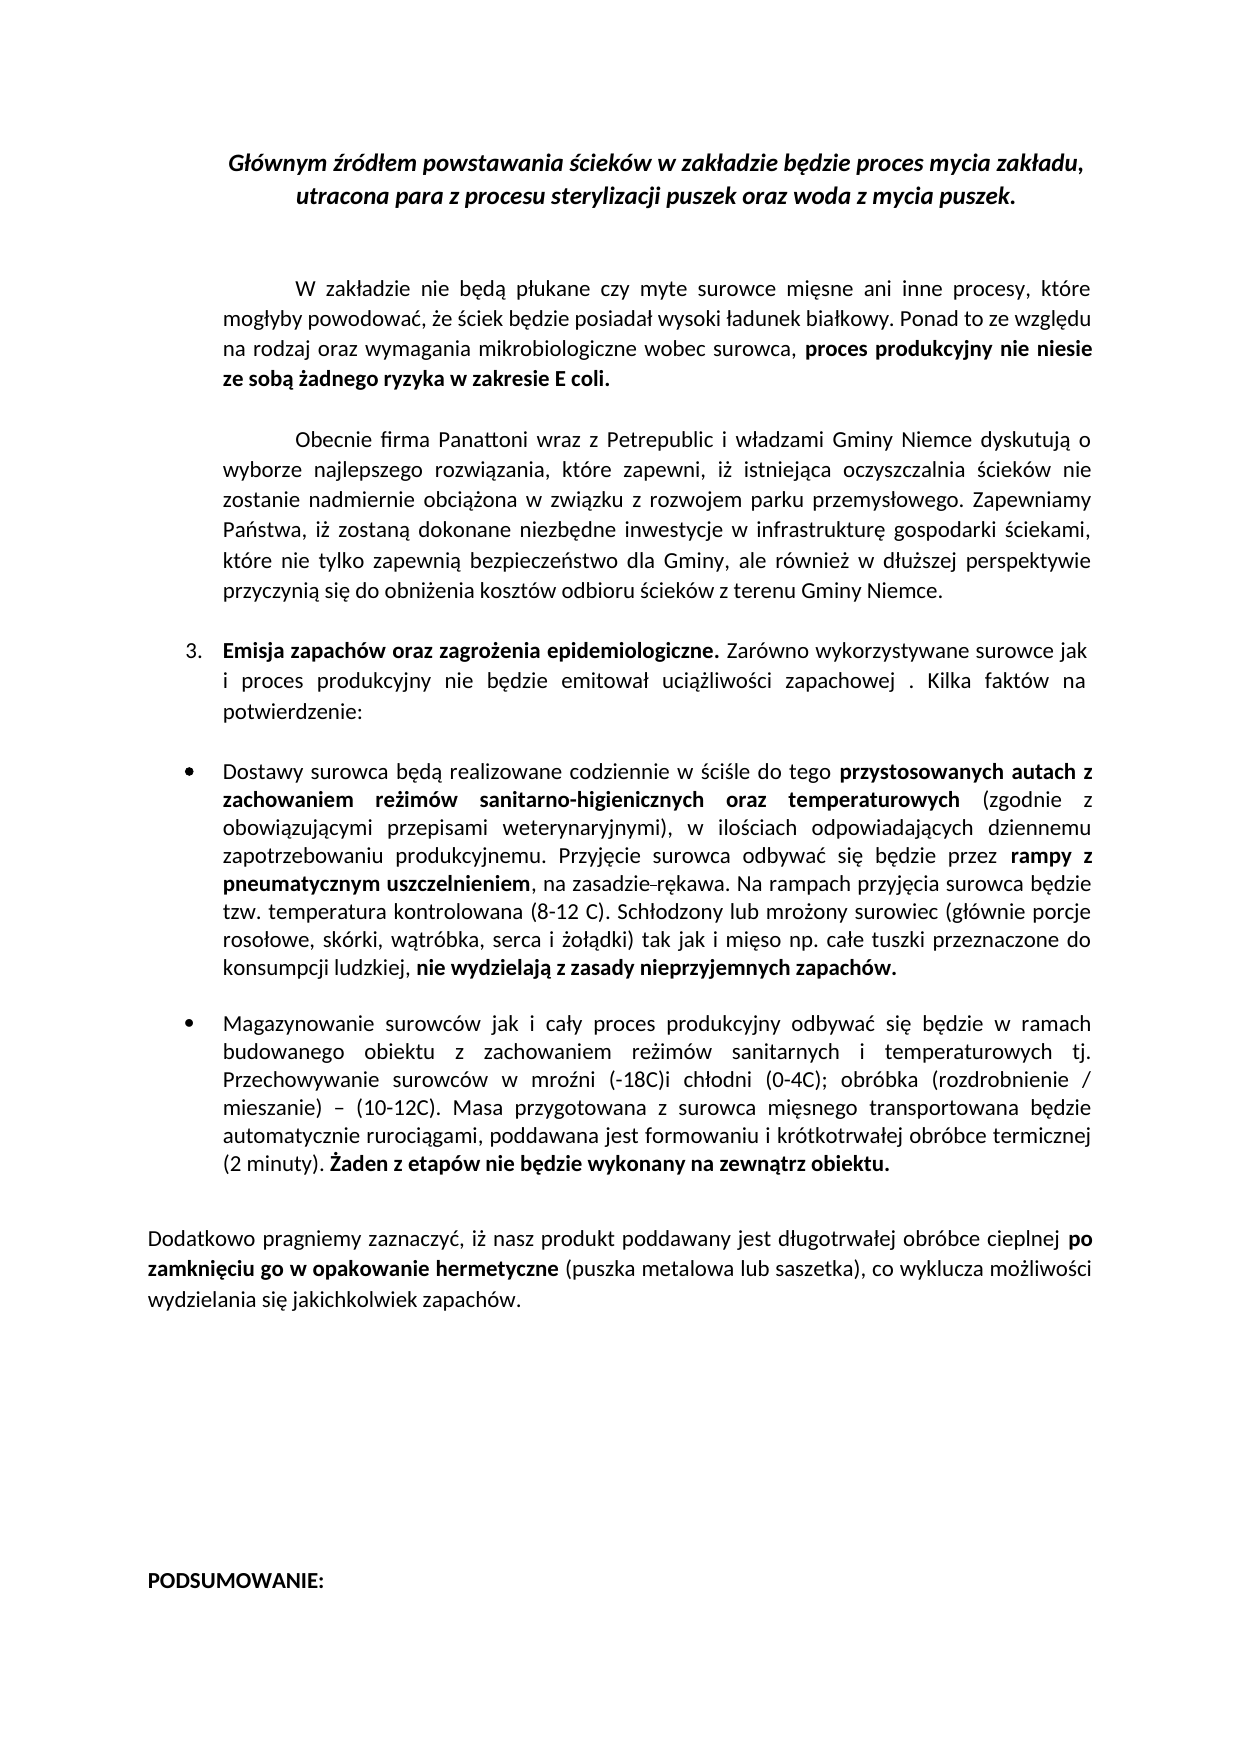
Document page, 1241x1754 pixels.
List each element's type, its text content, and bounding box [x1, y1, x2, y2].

text Dodatkowo pragniemy zaznaczyć, iż nasz produkt poddawany jest długotrwałej obróbce cieplnej po zamknięciu go w opakowanie hermetyczne (puszka metalowa lub saszetka), co wyklucza możliwości wydzielania się jakichkolwiek zapachów. [148, 1224, 1093, 1313]
list Dostawy surowca będą realizowane codziennie w ściśle do tego przystosowanych autach z zachowaniem reżimów sanitarno-higienicznych oraz temperaturowych (zgodnie z obowiązującymi przepisami weterynaryjnymi), w ilościach odpowiadających dziennemu zapotrzebowaniu produkcyjnemu. Przyjęcie surowca odbywać się będzie przez rampy z pneumatycznym uszczelnieniem, na zasadzie rękawa. Na rampach przyjęcia surowca będzie tzw. temperatura kontrolowana (8-12 C). Schłodzony lub mrożony surowiec (głównie porcje rosołowe, skórki, wątróbka, serca i żołądki) tak jak i mięso np. całe tuszki przeznaczone do konsumpcji ludzkiej, nie wydzielają z zasady nieprzyjemnych zapachów. [185, 757, 1093, 981]
list Głównym źródłem powstawania ścieków w zakładzie będzie proces mycia zakładu, utracona para z procesu sterylizacji puszek oraz woda z mycia puszek. [223, 148, 1093, 211]
list W zakładzie nie będą płukane czy myte surowce mięsne ani inne procesy, które mogłyby powodować, że ściek będzie posiadał wysoki ładunek białkowy. Ponad to ze względu na rodzaj oraz wymagania mikrobiologiczne wobec surowca, proces produkcyjny nie niesie ze sobą żadnego ryzyka w zakresie E coli. [223, 274, 1093, 392]
text PODSUMOWANIE: [148, 1566, 1093, 1594]
list Obecnie firma Panattoni wraz z Petrepublic i władzami Gminy Niemce dyskutują o wyborze najlepszego rozwiązania, które zapewni, iż istniejąca oczyszczalnia ścieków nie zostanie nadmiernie obciążona w związku z rozwojem parku przemysłowego. Zapewniamy Państwa, iż zostaną dokonane niezbędne inwestycje w infrastrukturę gospodarki ściekami, które nie tylko zapewnią bezpieczeństwo dla Gminy, ale również w dłuższej perspektywie przyczynią się do obniżenia kosztów odbioru ścieków z terenu Gminy Niemce. [223, 425, 1093, 604]
list Emisja zapachów oraz zagrożenia epidemiologiczne. Zarówno wykorzystywane surowce jak i proces produkcyjny nie będzie emitował uciążliwości zapachowej . Kilka faktów na potwierdzenie: [185, 636, 1087, 725]
list Magazynowanie surowców jak i cały proces produkcyjny odbywać się będzie w ramach budowanego obiektu z zachowaniem reżimów sanitarnych i temperaturowych tj. Przechowywanie surowców w mroźni (-18C)i chłodni (0-4C); obróbka (rozdrobnienie / mieszanie) – (10-12C). Masa przygotowana z surowca mięsnego transportowana będzie automatycznie rurociągami, poddawana jest formowaniu i krótkotrwałej obróbce termicznej (2 minuty). Żaden z etapów nie będzie wykonany na zewnątrz obiektu. [185, 1009, 1093, 1177]
